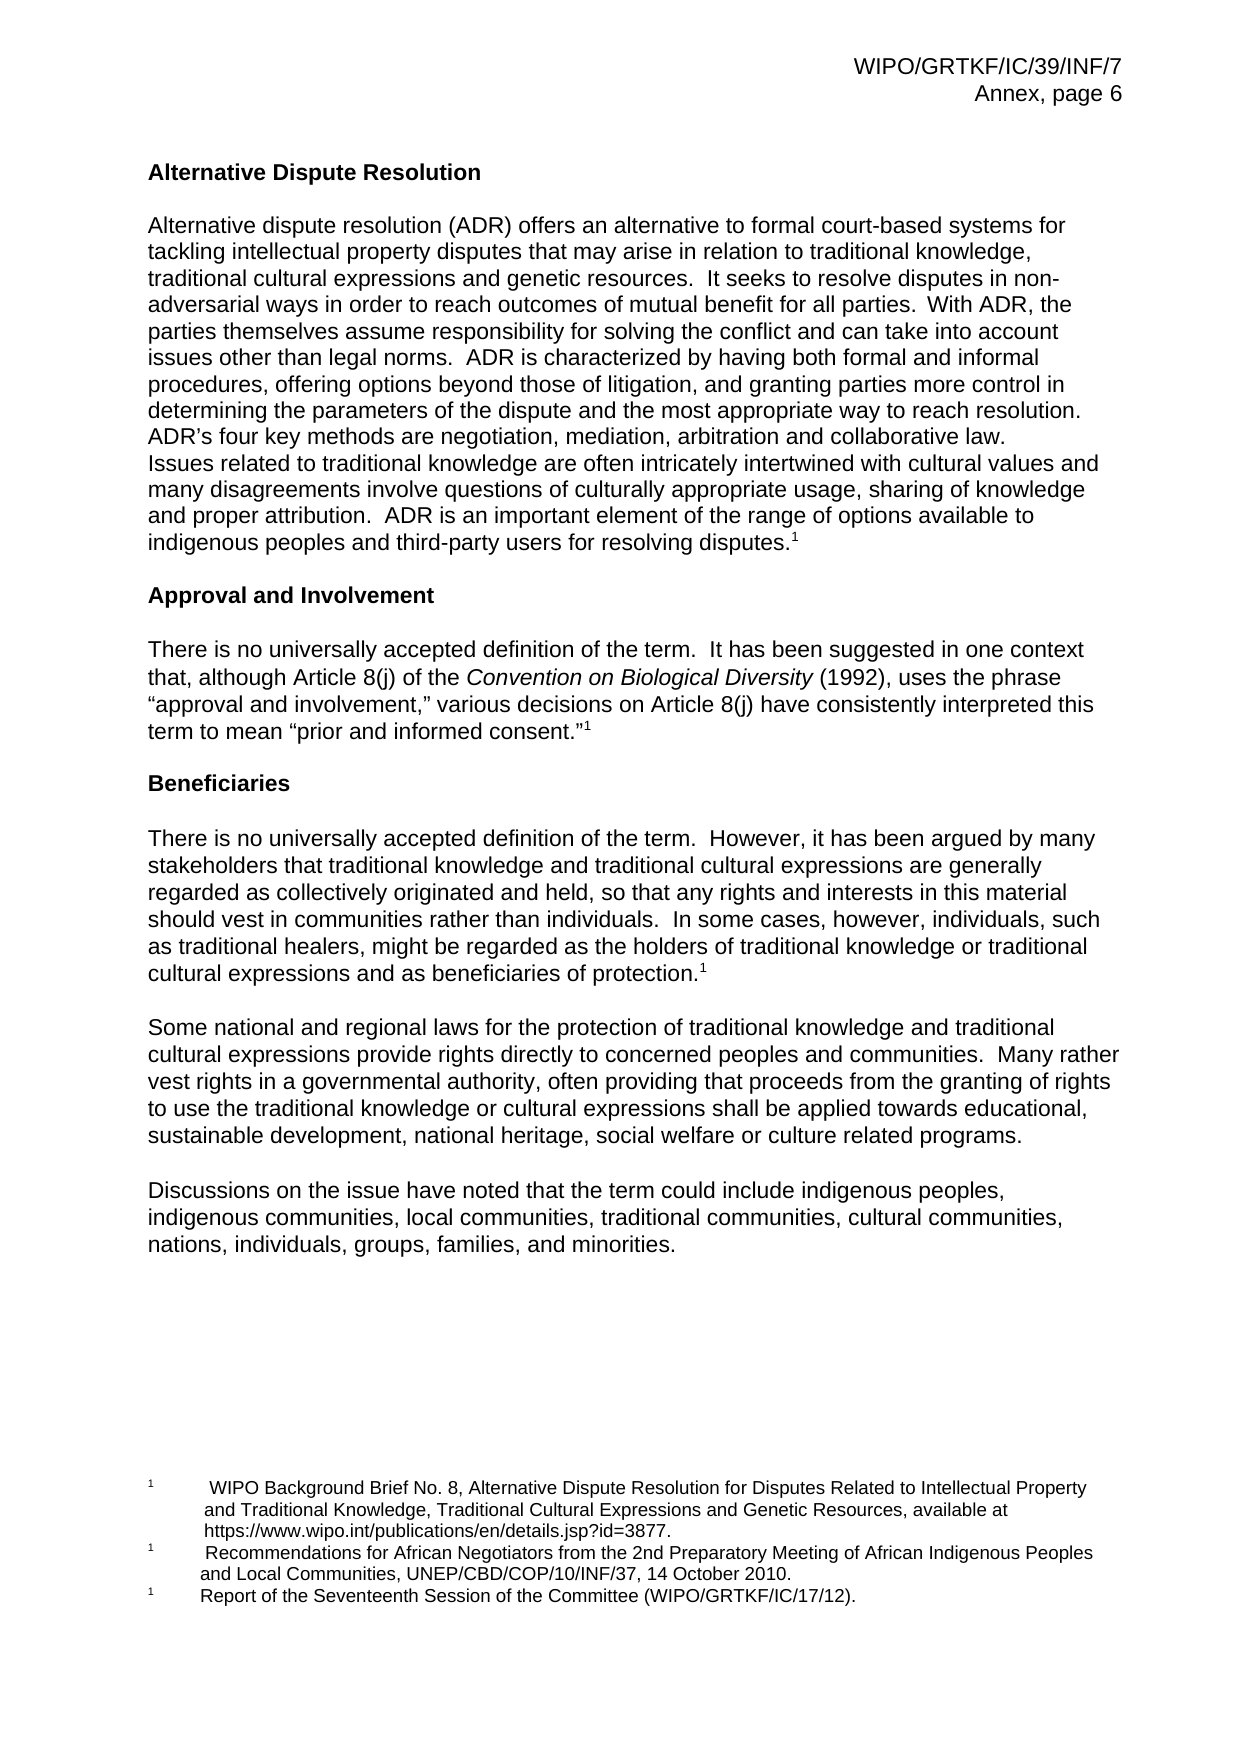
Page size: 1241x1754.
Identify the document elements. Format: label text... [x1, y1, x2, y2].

text Issues related to traditional knowledge are often intricately intertwined with cultural values and many disagreements involve questions of culturally appropriate usage, sharing of knowledge and proper attribution. ADR is an important element of the range of options available to indigenous peoples and third-party users for resolving disputes. [148, 450, 1122, 555]
subtitle Alternative Dispute Resolution [148, 158, 1122, 185]
text There is no universally accepted definition of the term. However, it has been argued by many stakeholders that traditional knowledge and traditional cultural expressions are generally regarded as collectively originated and held, so that any rights and interests in this material should vest in communities rather than individuals. In some cases, however, individuals, such as traditional healers, might be regarded as the holders of traditional knowledge or traditional cultural expressions and as beneficiaries of protection. [148, 824, 1122, 986]
subtitle Approval and Involvement [148, 582, 1122, 608]
text Alternative dispute resolution (ADR) offers an alternative to formal court-based systems for tackling intellectual property disputes that may arise in relation to traditional knowledge, traditional cultural expressions and genetic resources. It seeks to resolve disputes in non-adversarial ways in order to reach outcomes of mutual benefit for all parties. With ADR, the parties themselves assume responsibility for solving the conflict and can take into account issues other than legal norms. ADR is characterized by having both formal and informal procedures, offering options beyond those of litigation, and granting parties more control in determining the parameters of the dispute and the most appropriate way to reach resolution. ADR’s four key methods are negotiation, mediation, arbitration and collaborative law. [148, 212, 1122, 450]
subtitle Beneficiaries [148, 770, 1122, 797]
text Some national and regional laws for the protection of traditional knowledge and traditional cultural expressions provide rights directly to concerned peoples and communities. Many rather vest rights in a governmental authority, often providing that proceeds from the granting of rights to use the traditional knowledge or cultural expressions shall be applied towards educational, sustainable development, national heritage, social welfare or culture related programs. [148, 1013, 1122, 1149]
text Discussions on the issue have noted that the term could include indigenous peoples, indigenous communities, local communities, traditional communities, cultural communities, nations, individuals, groups, families, and minorities. [148, 1176, 1122, 1257]
text There is no universally accepted definition of the term. It has been suggested in one context that, although Article 8(j) of the Convention on Biological Diversity (1992), uses the phrase “approval and involvement,” various decisions on Article 8(j) have consistently interpreted this term to mean “prior and informed consent.” [148, 636, 1122, 744]
